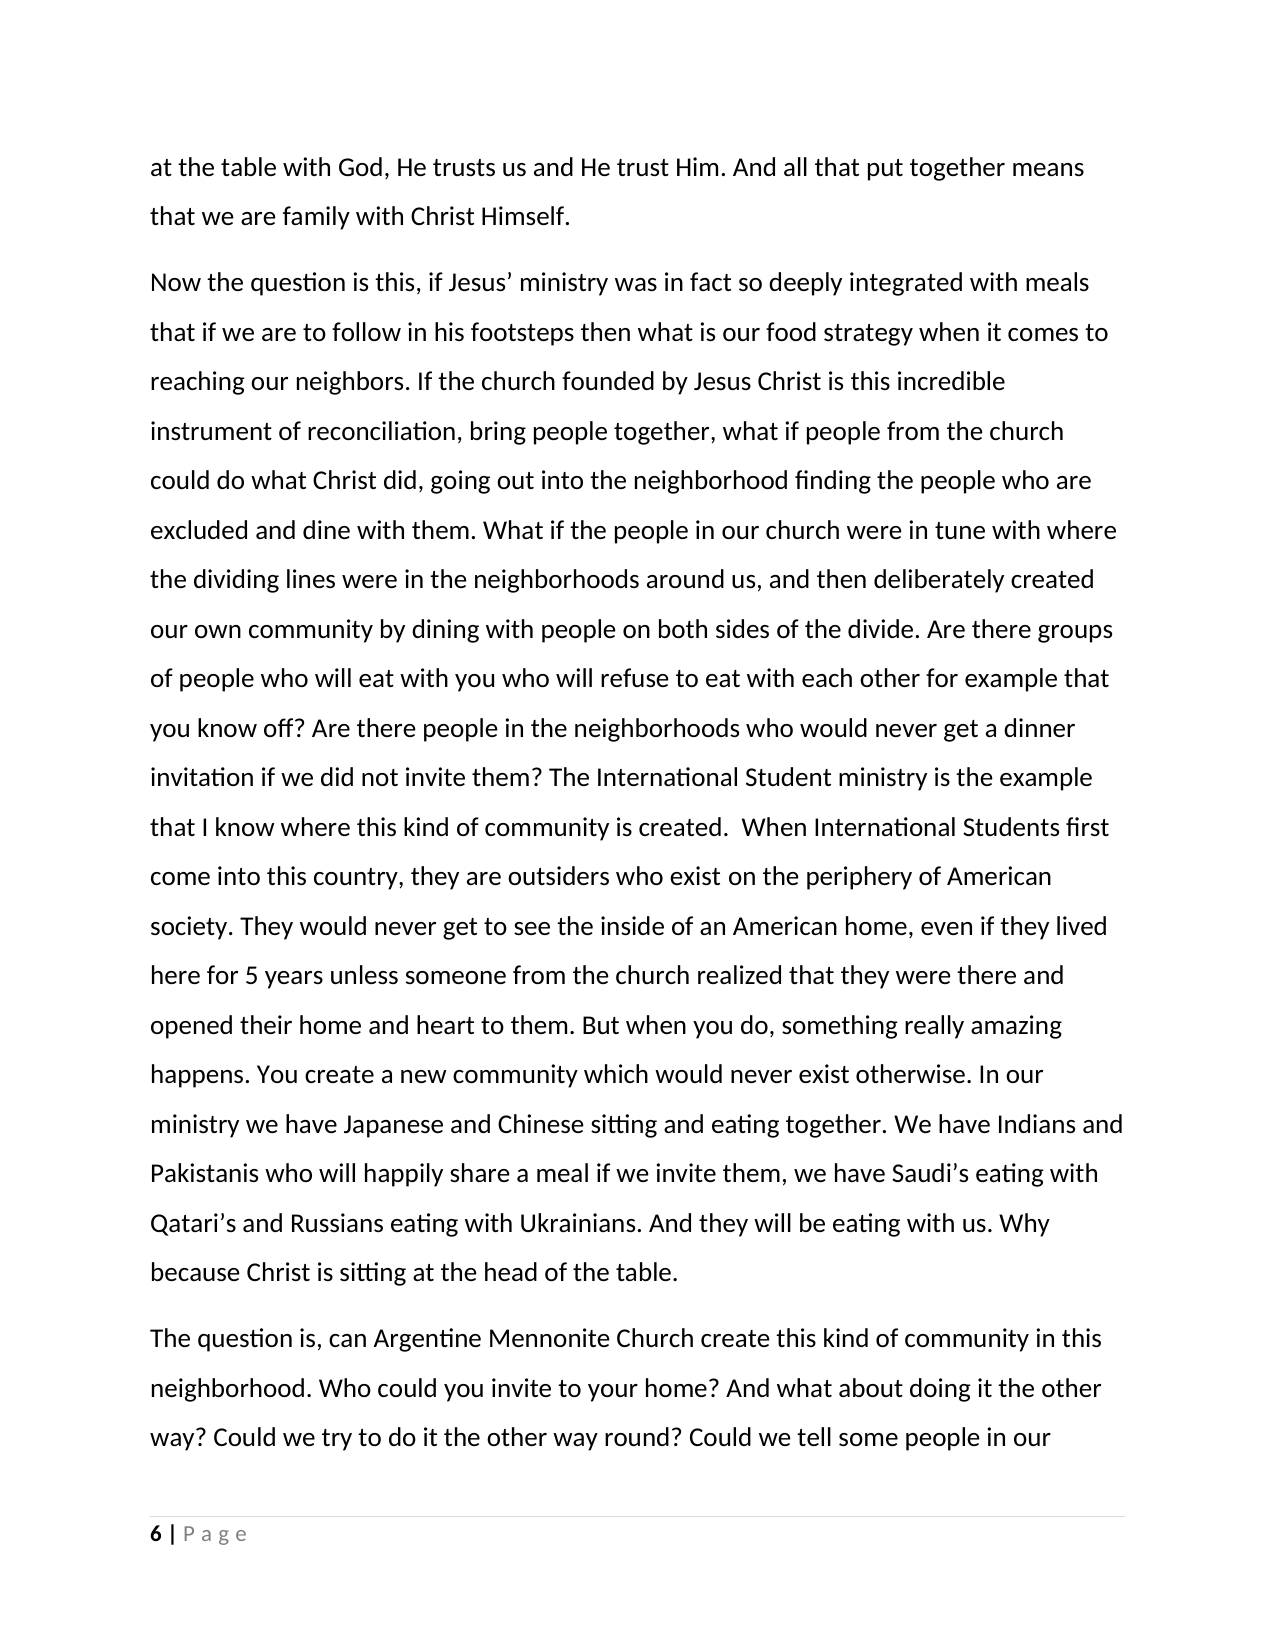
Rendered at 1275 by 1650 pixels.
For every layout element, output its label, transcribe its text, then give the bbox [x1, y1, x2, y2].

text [150, 1321, 1125, 1453]
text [150, 150, 1125, 232]
text Now the question is this, if Jesus’ ministry was in fact so deeply integrated with meals that if we are to follow in his footsteps then what is our food strategy when it comes to reaching our neighbors. If the church founded by Jesus Christ is this incredible instrument of reconciliation, bring people together, what if people from the church could do what Christ did, going out into the neighborhood finding the people who are excluded and dine with them. What if the people in our church were in tune with where the dividing lines were in the neighborhoods around us, and then deliberately created our own community by dining with people on both sides of the divide. Are there groups of people who will eat with you who will refuse to eat with each other for example that you know off? Are there people in the neighborhoods who would never get a dinner invitation if we did not invite them? The International Student ministry is the example that I know where this kind of community is created. When International Students first come into this country, they are outsiders who exist on the periphery of American society. They would never get to see the inside of an American home, even if they lived here for 5 years unless someone from the church realized that they were there and opened their home and heart to them. But when you do, something really amazing happens. You create a new community which would never exist otherwise. In our ministry we have Japanese and Chinese sitting and eating together. We have Indians and Pakistanis who will happily share a meal if we invite them, we have Saudi’s eating with Qatari’s and Russians eating with Ukrainians. And they will be eating with us. Why because Christ is sitting at the head of the table. [150, 266, 1125, 1288]
